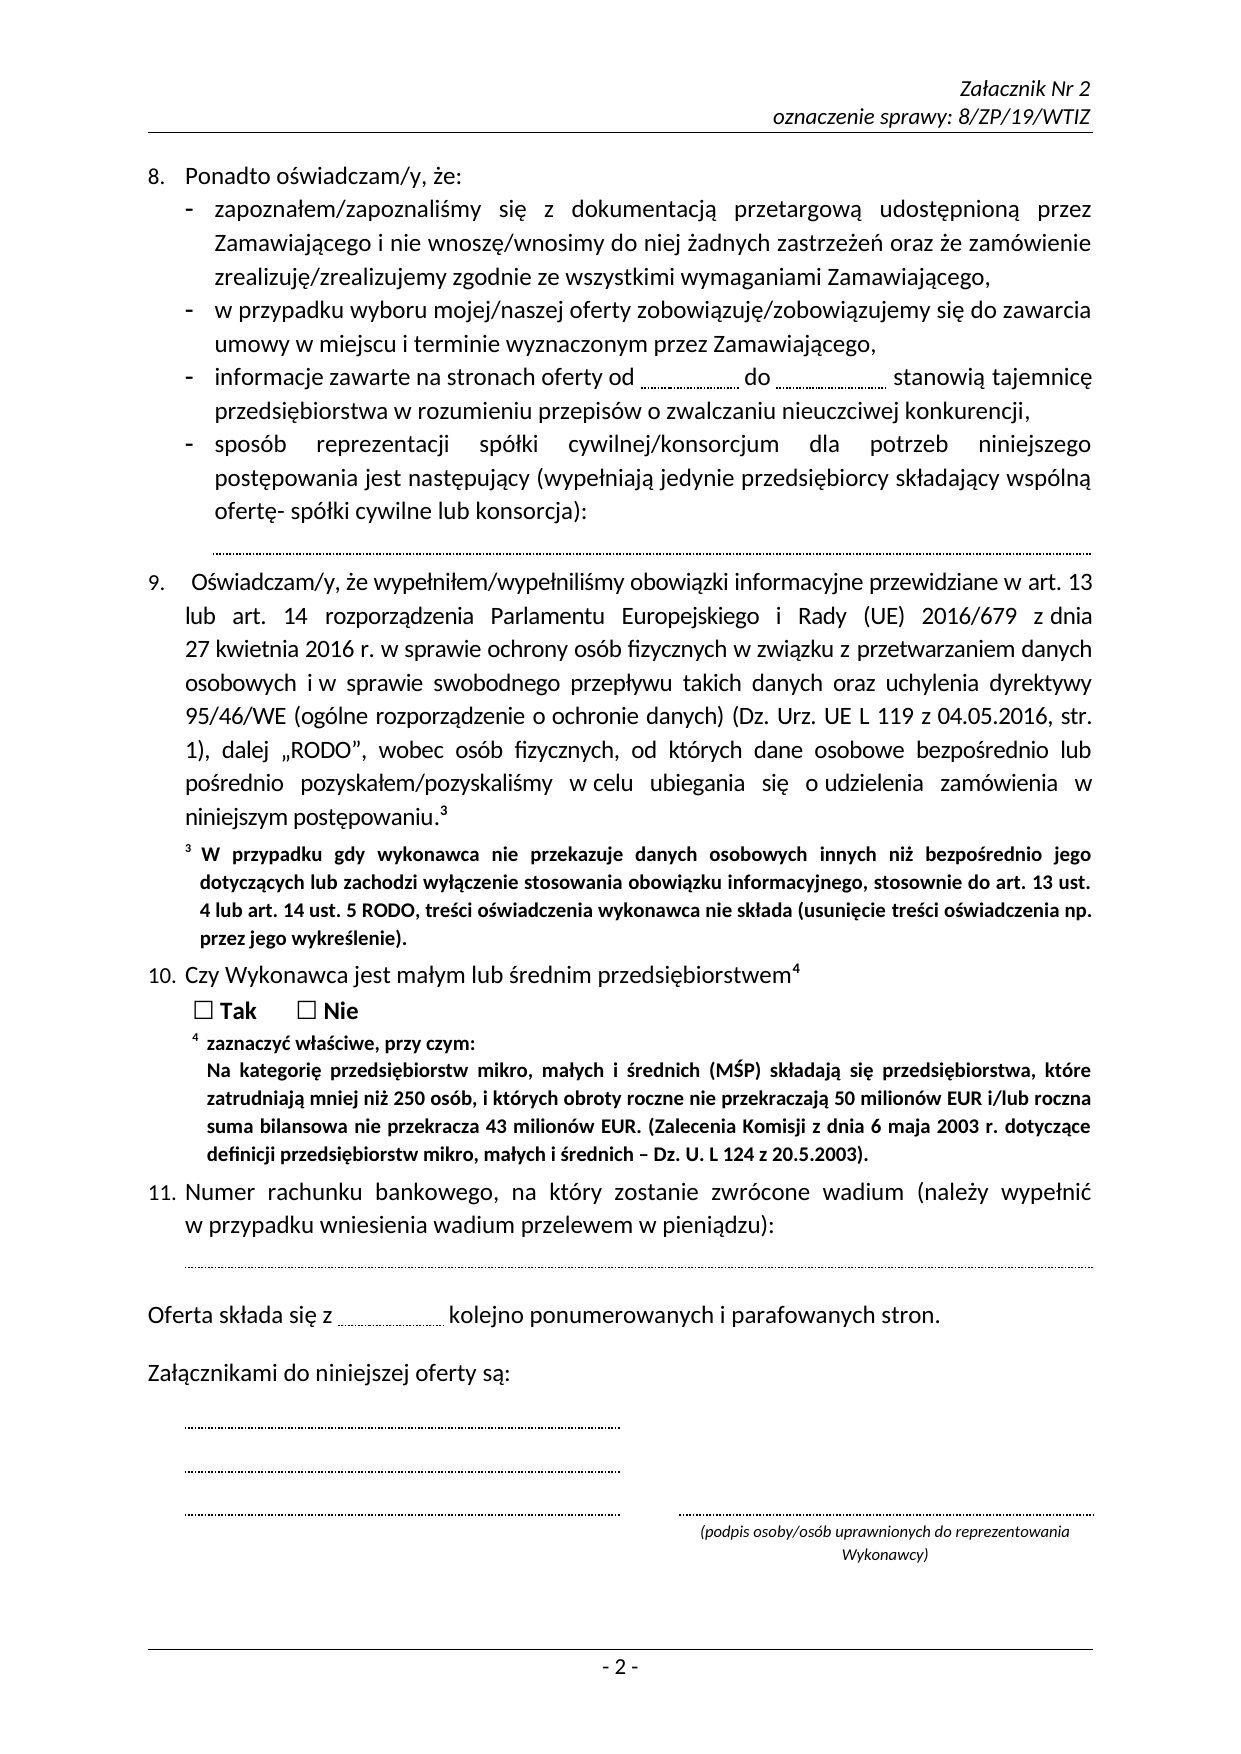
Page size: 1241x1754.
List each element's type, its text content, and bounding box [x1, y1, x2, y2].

list Ponadto oświadczam/y, że: [148, 160, 1093, 191]
list Numer rachunku bankowego, na który zostanie zwrócone wadium (należy wypełnić w przypadku wniesienia wadium przelewem w pieniądzu): [148, 1176, 1093, 1240]
text (podpis osoby/osób uprawnionych do reprezentowania Wykonawcy) [679, 1521, 1093, 1564]
text 3 W przypadku gdy wykonawca nie przekazuje danych osobowych innych niż bezpośrednio jego dotyczących lub zachodzi wyłączenie stosowania obowiązku informacyjnego, stosownie do art. 13 ust. 4 lub art. 14 ust. 5 RODO, treści oświadczenia wykonawca nie składa (usunięcie treści oświadczenia np. przez jego wykreślenie). [185, 841, 1093, 950]
text Na kategorię przedsiębiorstw mikro, małych i średnich (MŚP) składają się przedsiębiorstwa, które zatrudniają mniej niż 250 osób, i których obroty roczne nie przekraczają 50 milionów EUR i/lub roczna suma bilansowa nie przekracza 43 milionów EUR. (Zalecenia Komisji z dnia 6 maja 2003 r. dotyczące definicji przedsiębiorstw mikro, małych i średnich – Dz. U. L 124 z 20.5.2003). [207, 1058, 1093, 1167]
list informacje zawarte na stronach oferty od do stanowią tajemnicę przedsiębiorstwa w rozumieniu przepisów o zwalczaniu nieuczciwej konkurencji, [185, 361, 1093, 425]
text Załącznikami do niniejszej oferty są: [148, 1357, 1093, 1388]
text ☐ Tak ☐ Nie [192, 992, 1093, 1026]
list sposób reprezentacji spółki cywilnej/konsorcjum dla potrzeb niniejszego postępowania jest następujący (wypełniają jedynie przedsiębiorcy składający wspólną ofertę- spółki cywilne lub konsorcja): [185, 428, 1093, 526]
list Oświadczam/y, że wypełniłem/wypełniliśmy obowiązki informacyjne przewidziane w art. 13 lub art. 14 rozporządzenia Parlamentu Europejskiego i Rady (UE) 2016/679 z dnia 27 kwietnia 2016 r. w sprawie ochrony osób fizycznych w związku z przetwarzaniem danych osobowych i w sprawie swobodnego przepływu takich danych oraz uchylenia dyrektywy 95/46/WE (ogólne rozporządzenie o ochronie danych) (Dz. Urz. UE L 119 z 04.05.2016, str. 1), dalej „RODO”, wobec osób fizycznych, od których dane osobowe bezpośrednio lub pośrednio pozyskałem/pozyskaliśmy w celu ubiegania się o udzielenia zamówienia w niniejszym postępowaniu.3 [148, 566, 1093, 832]
list w przypadku wyboru mojej/naszej oferty zobowiązuję/zobowiązujemy się do zawarcia umowy w miejscu i terminie wyznaczonym przez Zamawiającego, [185, 294, 1093, 358]
list Czy Wykonawca jest małym lub średnim przedsiębiorstwem4 [148, 959, 1093, 989]
text Oferta składa się z kolejno ponumerowanych i parafowanych stron. [148, 1299, 1093, 1329]
text 4 zaznaczyć właściwe, przy czym: [192, 1030, 1093, 1055]
list zapoznałem/zapoznaliśmy się z dokumentacją przetargową udostępnioną przez Zamawiającego i nie wnoszę/wnosimy do niej żadnych zastrzeżeń oraz że zamówienie zrealizuję/zrealizujemy zgodnie ze wszystkimi wymaganiami Zamawiającego, [185, 194, 1093, 291]
